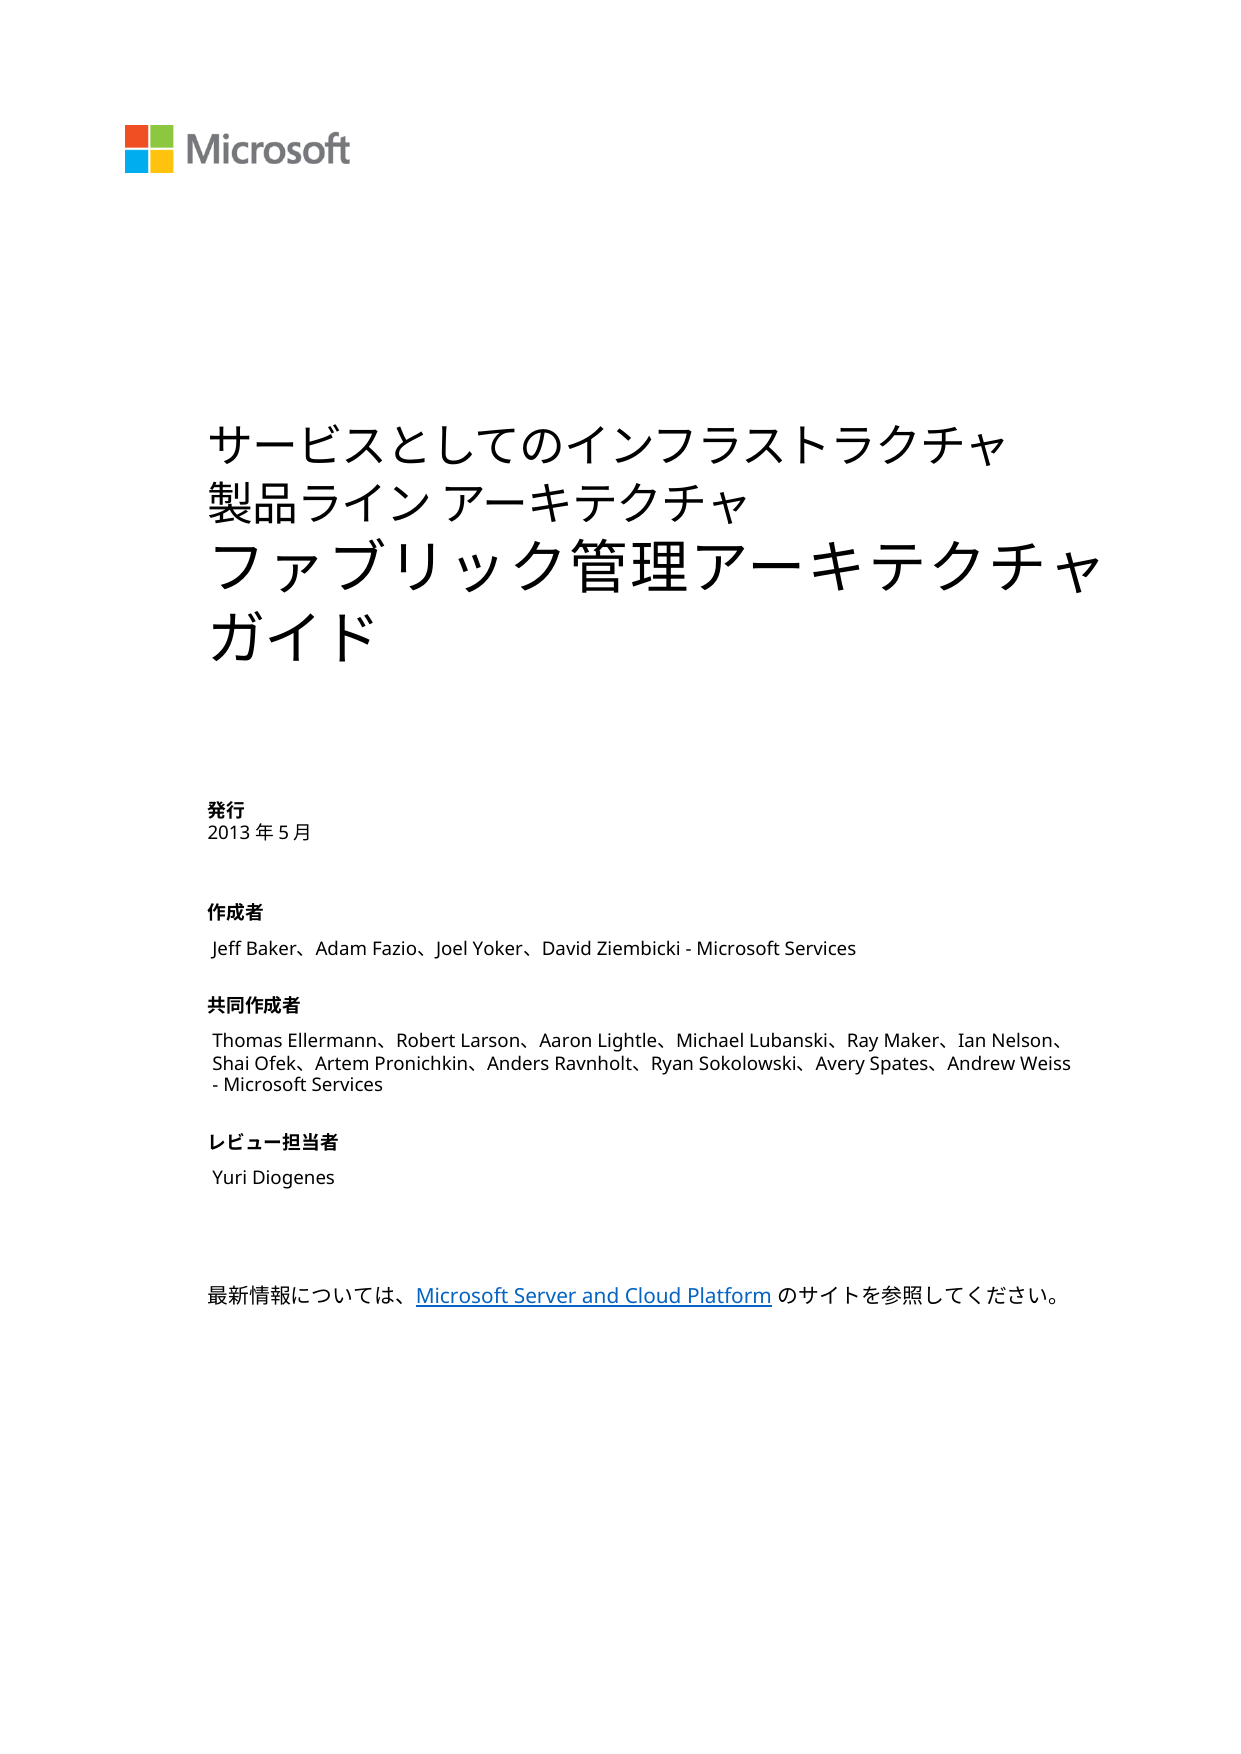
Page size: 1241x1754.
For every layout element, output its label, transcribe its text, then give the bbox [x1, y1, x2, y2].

picture [125, 125, 350, 173]
text Yuri Diogenes [207, 1167, 1108, 1189]
title ファブリック管理アーキテクチャ ガイド [207, 532, 1108, 674]
text Thomas Ellermann、Robert Larson、Aaron Lightle、Michael Lubanski、Ray Maker、Ian Nelson、 Shai Ofek、Artem Pronichkin、Anders Ravnholt、Ryan Sokolowski、Avery Spates、Andrew Weiss - Microsoft Services [207, 1029, 1108, 1097]
title サービスとしてのインフラストラクチャ 製品ライン アーキテクチャ [207, 416, 1108, 532]
text 最新情報については、Microsoft Server and Cloud Platform のサイトを参照してください。 [207, 1283, 1108, 1309]
text 共同作成者 [207, 994, 1108, 1017]
text 発行 2013 年 5 月 [207, 799, 1108, 845]
text レビュー担当者 [207, 1131, 1108, 1154]
text Jeff Baker、Adam Fazio、Joel Yoker、David Ziembicki - Microsoft Services [207, 937, 1108, 960]
text 作成者 [207, 901, 1108, 924]
